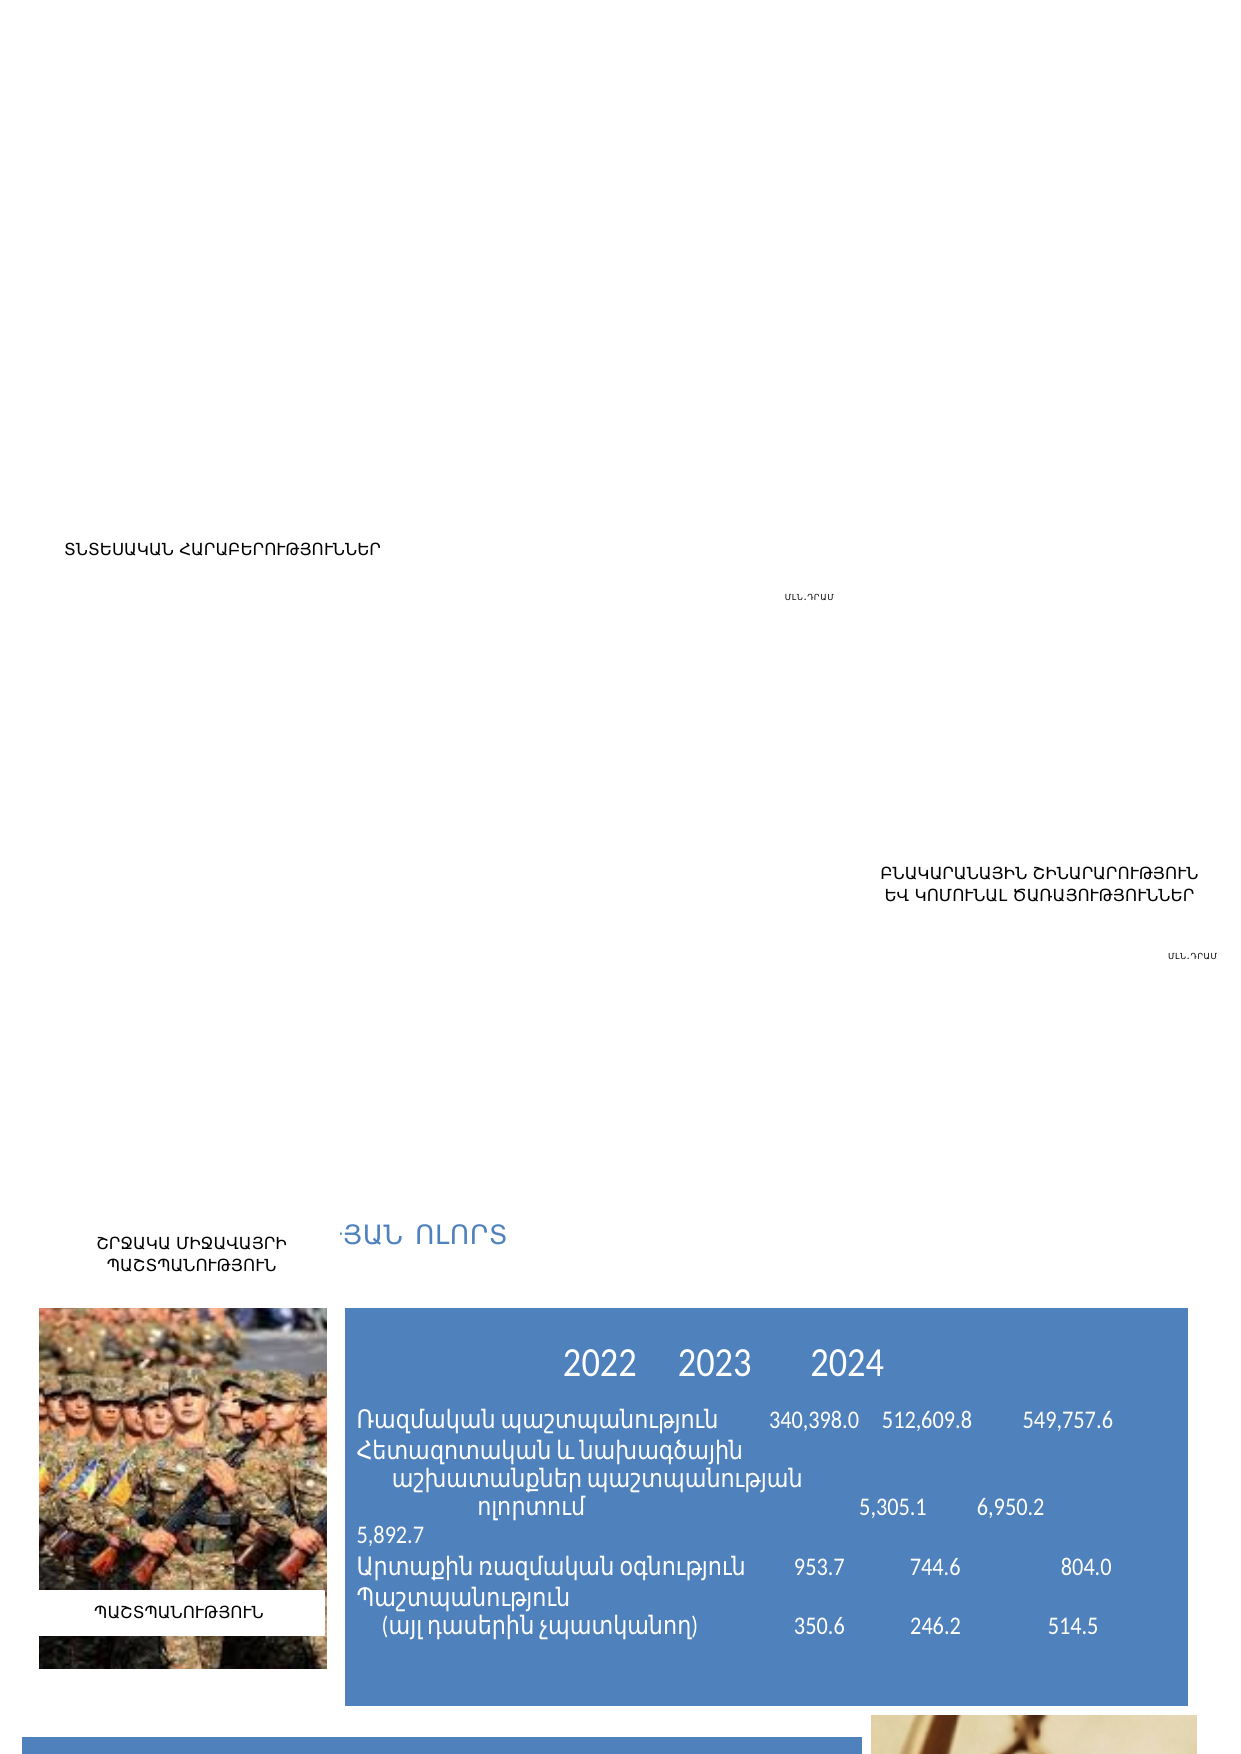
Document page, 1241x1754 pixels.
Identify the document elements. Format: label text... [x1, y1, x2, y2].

picture [39, 1308, 327, 1669]
subtitle անվտանգության ոլորտ [340, 1213, 1166, 1252]
picture [871, 1715, 1197, 1754]
